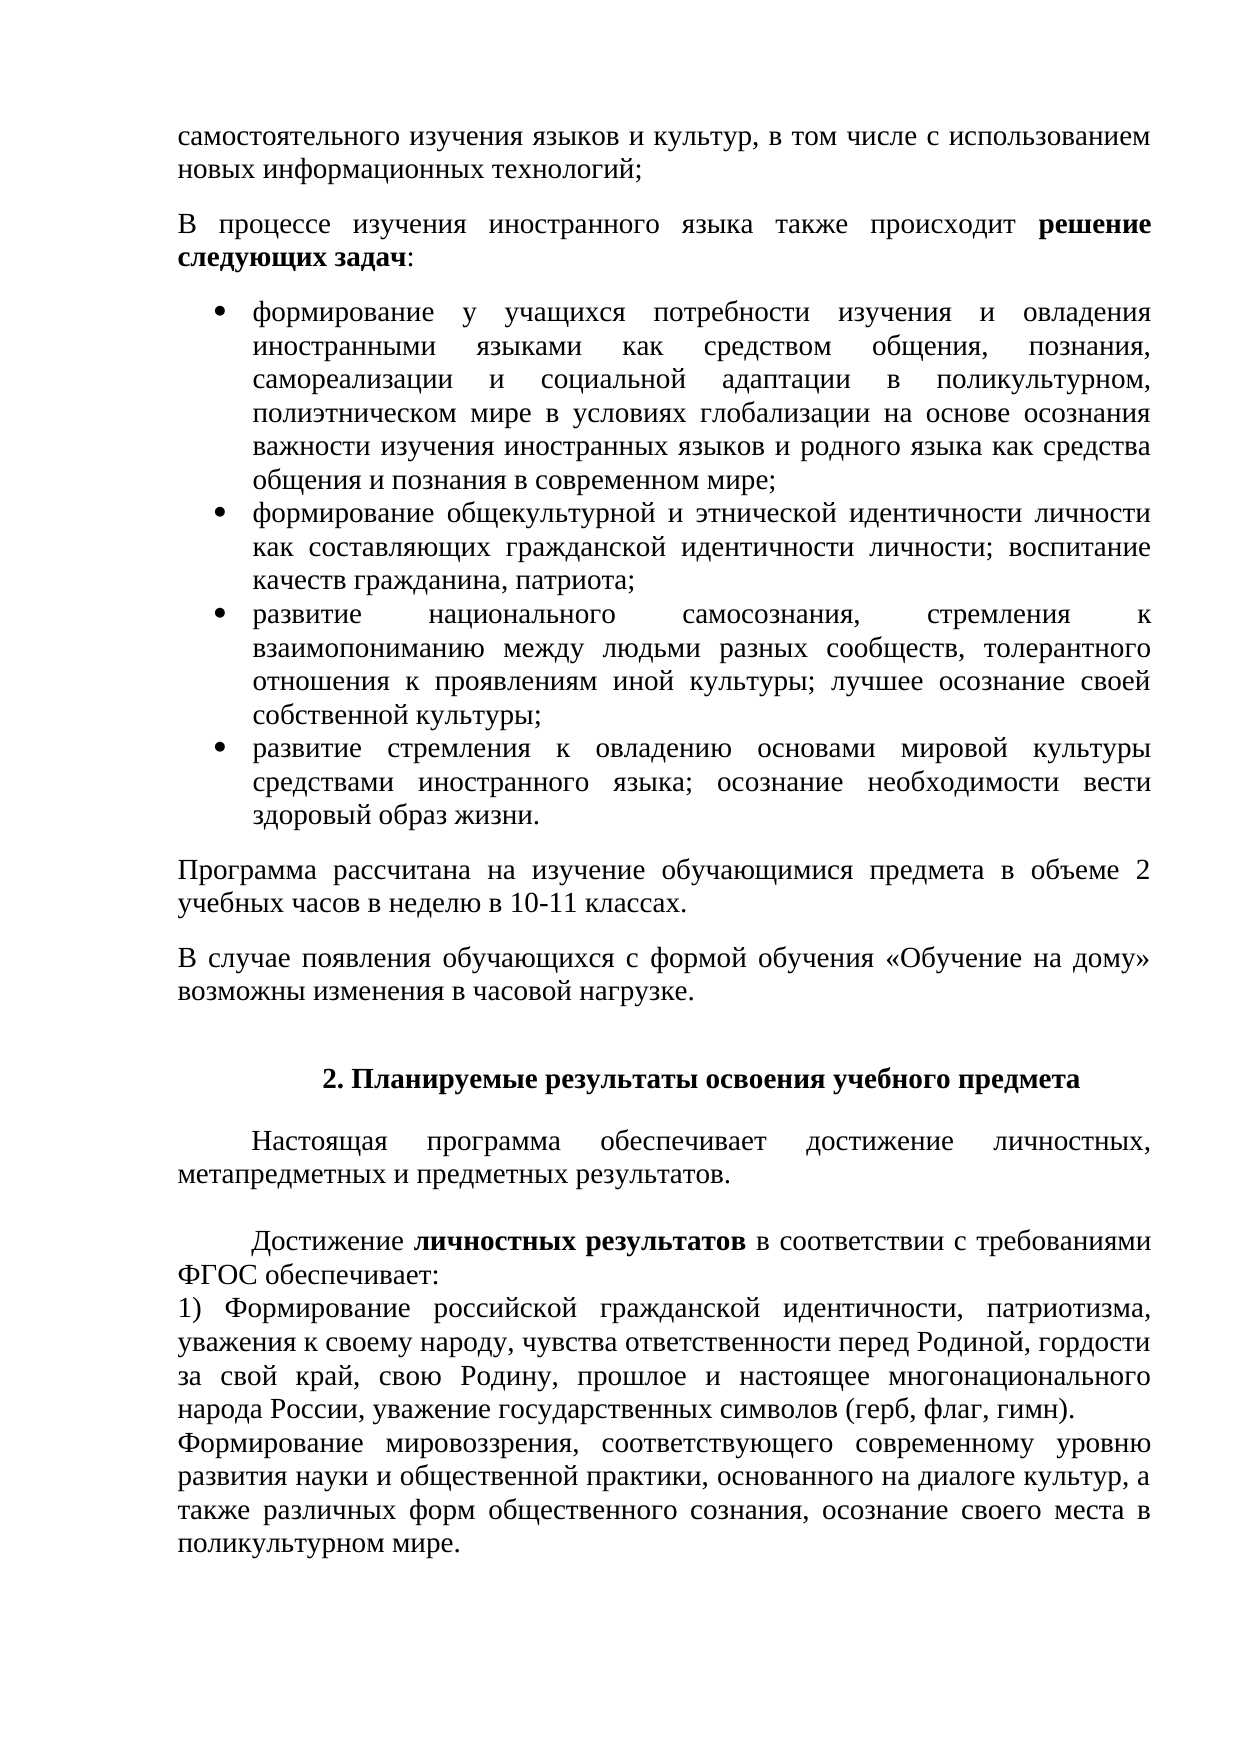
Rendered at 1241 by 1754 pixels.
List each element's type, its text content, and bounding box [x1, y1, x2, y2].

text Программа рассчитана на изучение обучающимися предмета в объеме 2 учебных часов в неделю в 10-11 классах. [177, 852, 1152, 919]
text 1) Формирование российской гражданской идентичности, патриотизма, уважения к своему народу, чувства ответственности перед Родиной, гордости за свой край, свою Родину, прошлое и настоящее многонационального народа России, уважение государственных символов (герб, флаг, гимн). [177, 1291, 1152, 1425]
text В процессе изучения иностранного языка также происходит решение следующих задач: [177, 206, 1152, 273]
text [177, 118, 1152, 185]
text 2. Планируемые результаты освоения учебного предмета [177, 1061, 1152, 1095]
text В случае появления обучающихся с формой обучения «Обучение на дому» возможны изменения в часовой нагрузке. [177, 940, 1152, 1007]
list развитие национального самосознания, стремления к взаимопониманию между людьми разных сообществ, толерантного отношения к проявлениям иной культуры; лучшее осознание своей собственной культуры; [215, 596, 1152, 730]
text Достижение личностных результатов в соответствии с требованиями ФГОС обеспечивает: [177, 1223, 1152, 1291]
text Настоящая программа обеспечивает достижение личностных, метапредметных и предметных результатов. [177, 1123, 1152, 1190]
list формирование общекультурной и этнической идентичности личности как составляющих гражданской идентичности личности; воспитание качеств гражданина, патриота; [215, 495, 1152, 596]
list развитие стремления к овладению основами мировой культуры средствами иностранного языка; осознание необходимости вести здоровый образ жизни. [215, 730, 1152, 831]
list формирование у учащихся потребности изучения и овладения иностранными языками как средством общения, познания, самореализации и социальной адаптации в поликультурном, полиэтническом мире в условиях глобализации на основе осознания важности изучения иностранных языков и родного языка как средства общения и познания в современном мире; [215, 294, 1152, 495]
text Формирование мировоззрения, соответствующего современному уровню развития науки и общественной практики, основанного на диалоге культур, а также различных форм общественного сознания, осознание своего места в поликультурном мире. [177, 1425, 1152, 1559]
